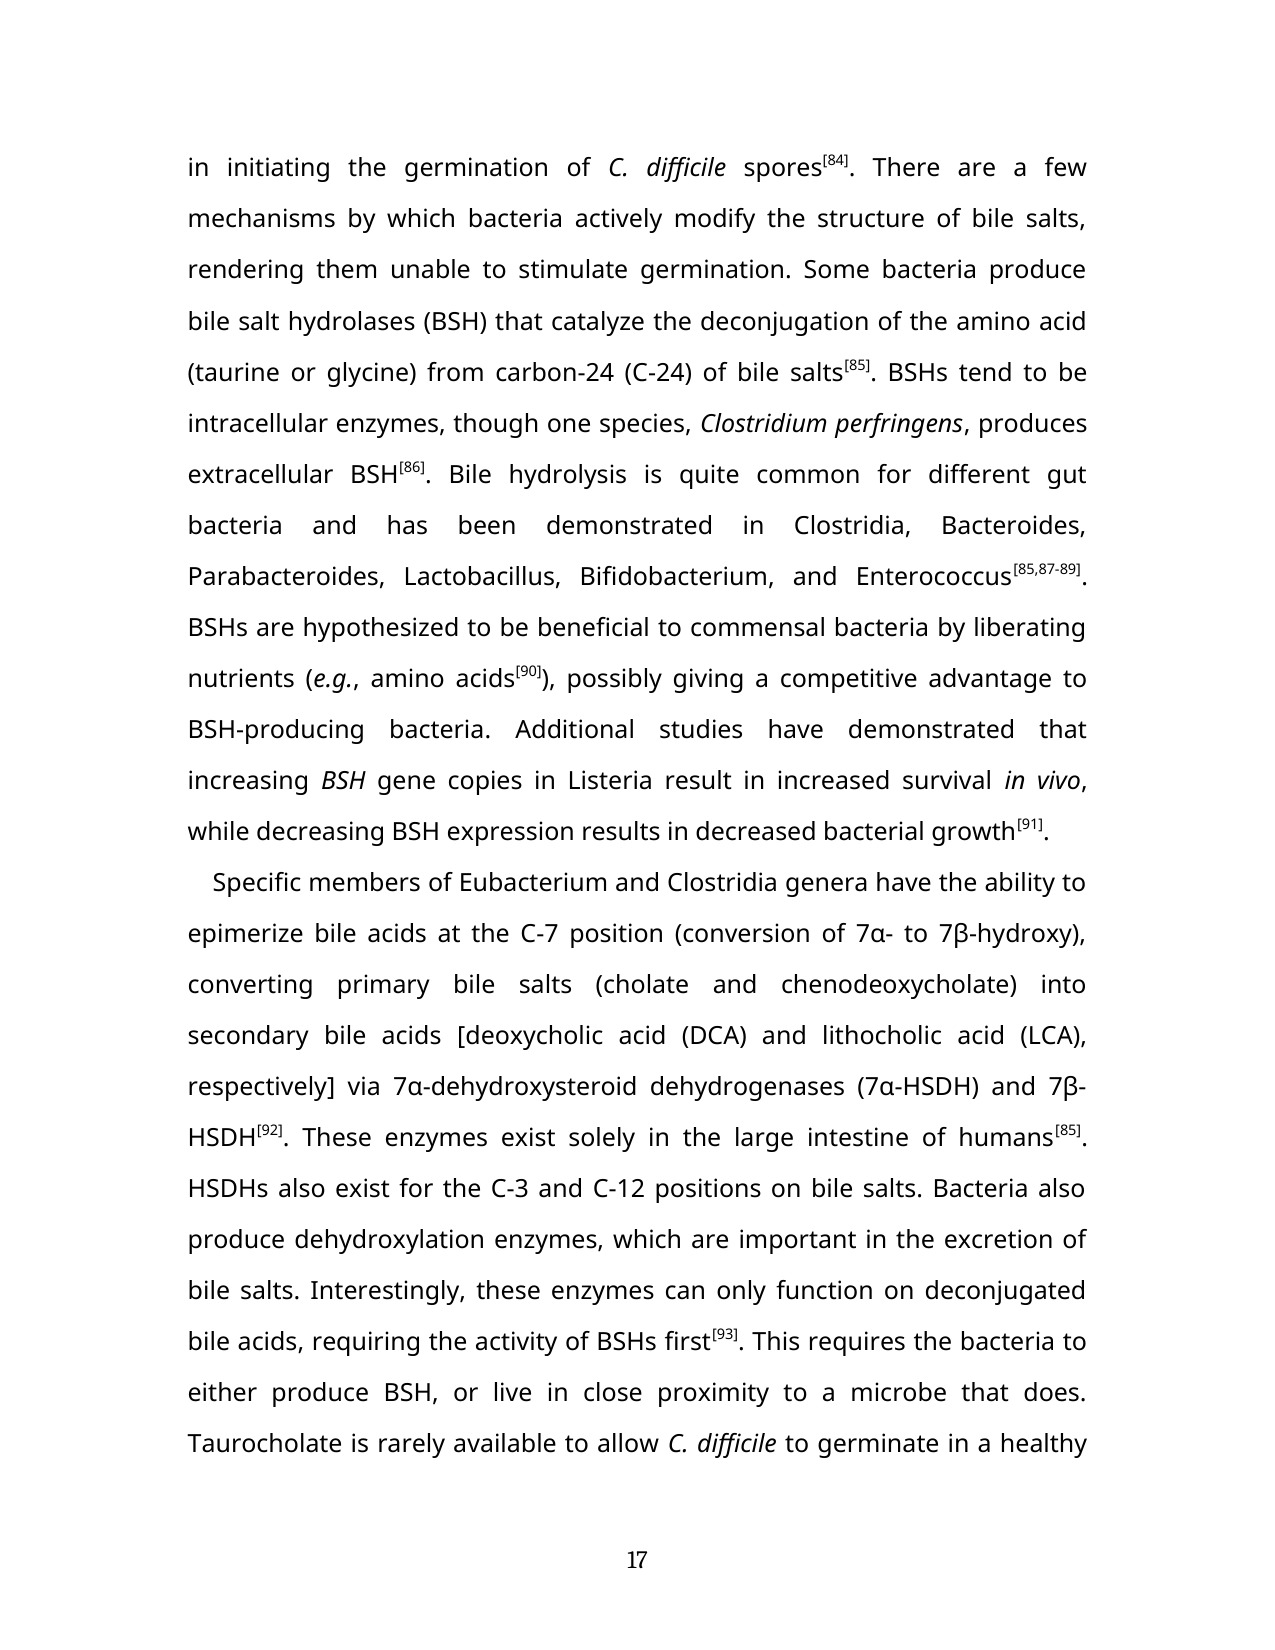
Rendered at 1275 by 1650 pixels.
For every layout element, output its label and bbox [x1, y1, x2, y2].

text [187, 150, 1087, 848]
text [187, 864, 1087, 1460]
